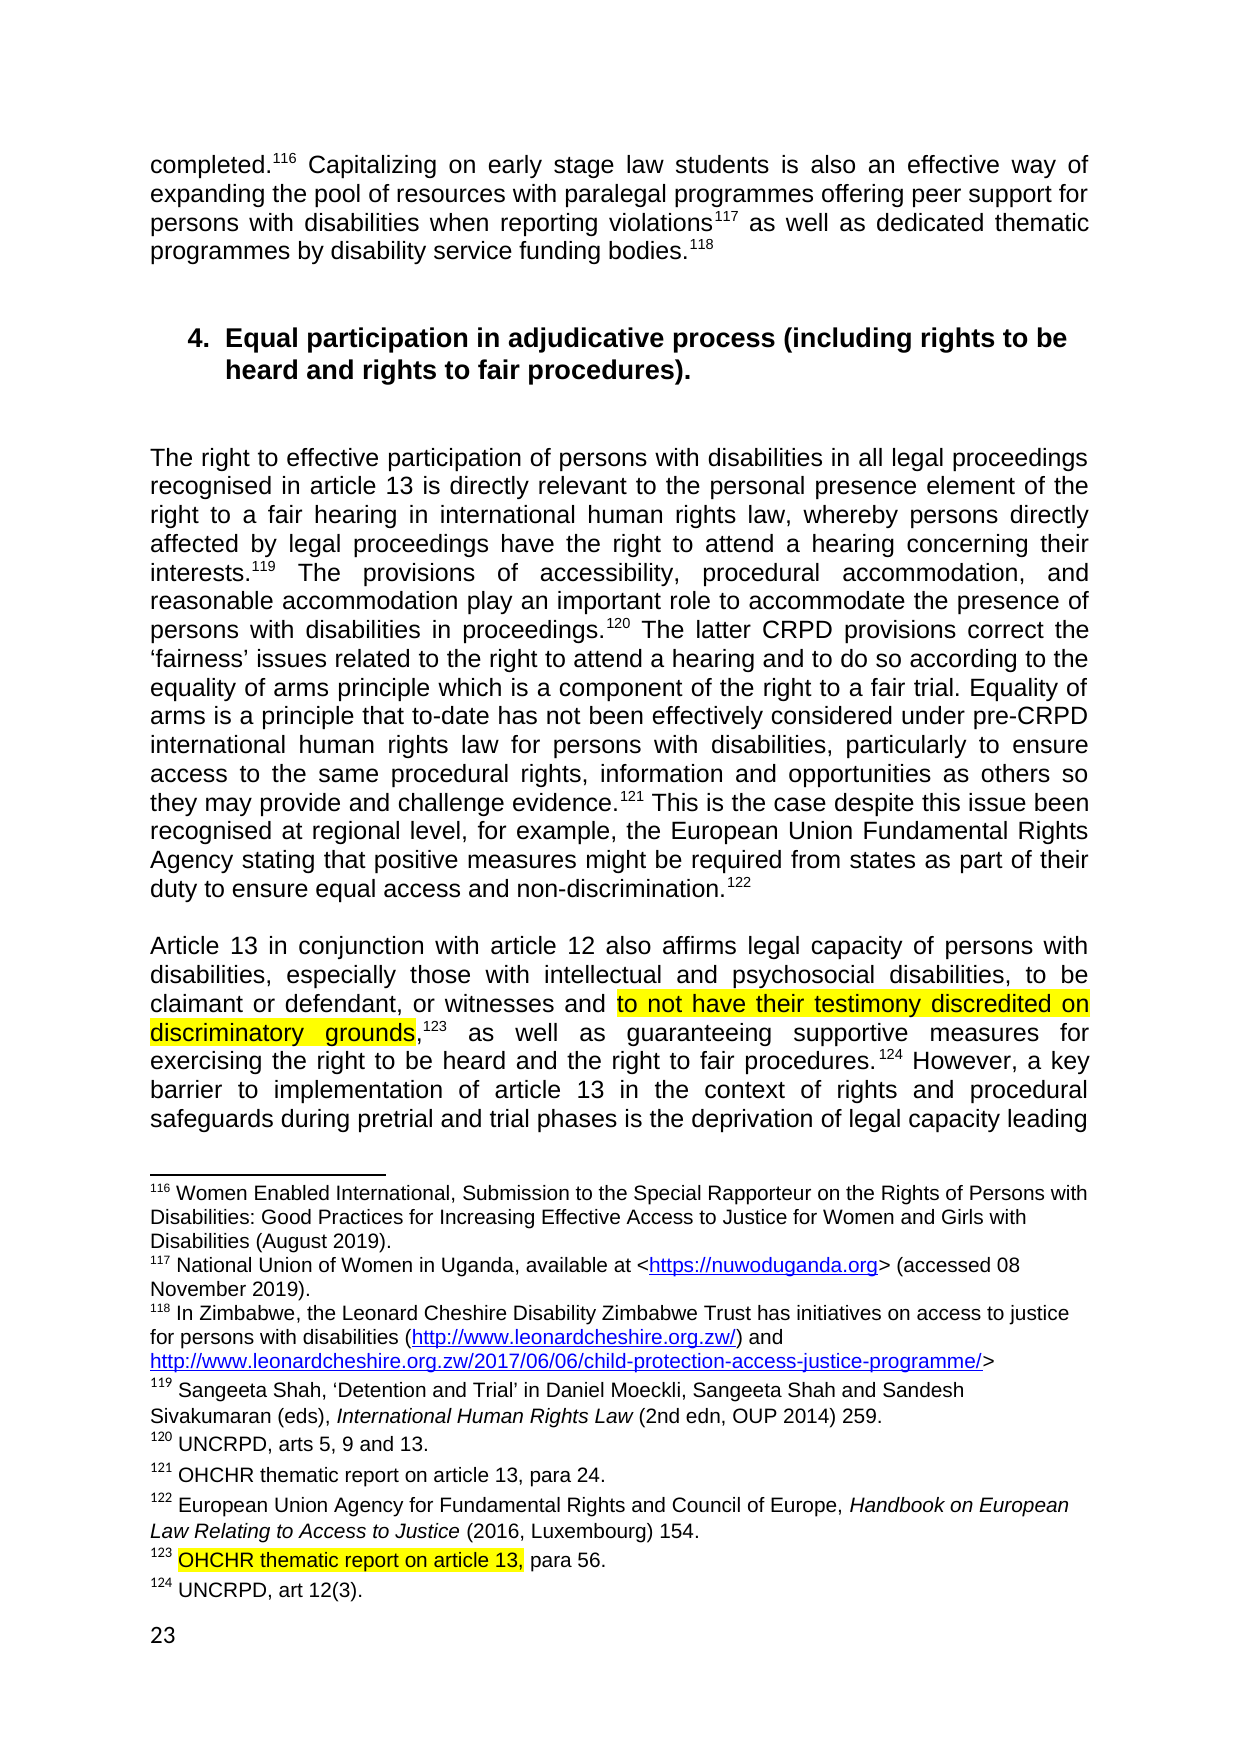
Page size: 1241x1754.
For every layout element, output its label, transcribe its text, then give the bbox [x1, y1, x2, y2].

text Amendments to existing criminal laws within the last decade recognize the need for diverse methods of providing statements and participating in investigations and court proceedings such as language and understanding interpretation. Reasonable accommodations such as restricting the permissible times for interrogation by police for persons with disabilities and minors have also been uncovered. These can be supported by non-government organisations letting people know about reasonable accommodations available. Where technology is being used to assist in raising awareness about reasonable accommodations there are positive examples of remote sign language interpretation being provided through video messaging by organisations focused on gender based violence against persons with disabilities. Support is also provided to law enforcement officers about how to interact with victims or suspects with disabilities and to ensure the appropriate paperwork is completed. Capitalizing on early stage law students is also an effective way of expanding the pool of resources with paralegal programmes offering peer support for persons with disabilities when reporting violations as well as dedicated thematic programmes by disability service funding bodies. [150, 150, 1090, 265]
text Article 13 in conjunction with article 12 also affirms legal capacity of persons with disabilities, especially those with intellectual and psychosocial disabilities, to be claimant or defendant, or witnesses and to not have their testimony discredited on discriminatory grounds, as well as guaranteeing supportive measures for exercising the right to be heard and the right to fair procedures. However, a key barrier to implementation of article 13 in the context of rights and procedural safeguards during pretrial and trial phases is the deprivation of legal capacity leading to denial of a right to litigate or stand as a witness before courts. Law and practice associated with conflating mental capacity and the right to hold and exercise legal capacity are a threshold barrier to effective access to justice. State parties must recognise the negative impact, inequality and discrimination faced by persons with disabilities, which are associated with the disproportionate application of practices assessing mental capacity and resorting to medical evidence to support deprivation of legal capacity. The rights discussed in this report on access to justice for persons with disabilities will never become a reality until this threshold issue is recognised and laws repealed in line with articles 12 and 13 of the CRPD. The non-recognition of legal capacity as a barrier is often discussed under the terms ‘fitness to plead’ or ‘fitness to stand trial’. [150, 931, 1090, 1132]
subtitle Equal participation in adjudicative process (including rights to be heard and rights to fair procedures). [187, 322, 1090, 385]
text The right to effective participation of persons with disabilities in all legal proceedings recognised in article 13 is directly relevant to the personal presence element of the right to a fair hearing in international human rights law, whereby persons directly affected by legal proceedings have the right to attend a hearing concerning their interests. The provisions of accessibility, procedural accommodation, and reasonable accommodation play an important role to accommodate the presence of persons with disabilities in proceedings. The latter CRPD provisions correct the ‘fairness’ issues related to the right to attend a hearing and to do so according to the equality of arms principle which is a component of the right to a fair trial. Equality of arms is a principle that to-date has not been effectively considered under pre-CRPD international human rights law for persons with disabilities, particularly to ensure access to the same procedural rights, information and opportunities as others so they may provide and challenge evidence. This is the case despite this issue been recognised at regional level, for example, the European Union Fundamental Rights Agency stating that positive measures might be required from states as part of their duty to ensure equal access and non-discrimination. [150, 442, 1090, 902]
